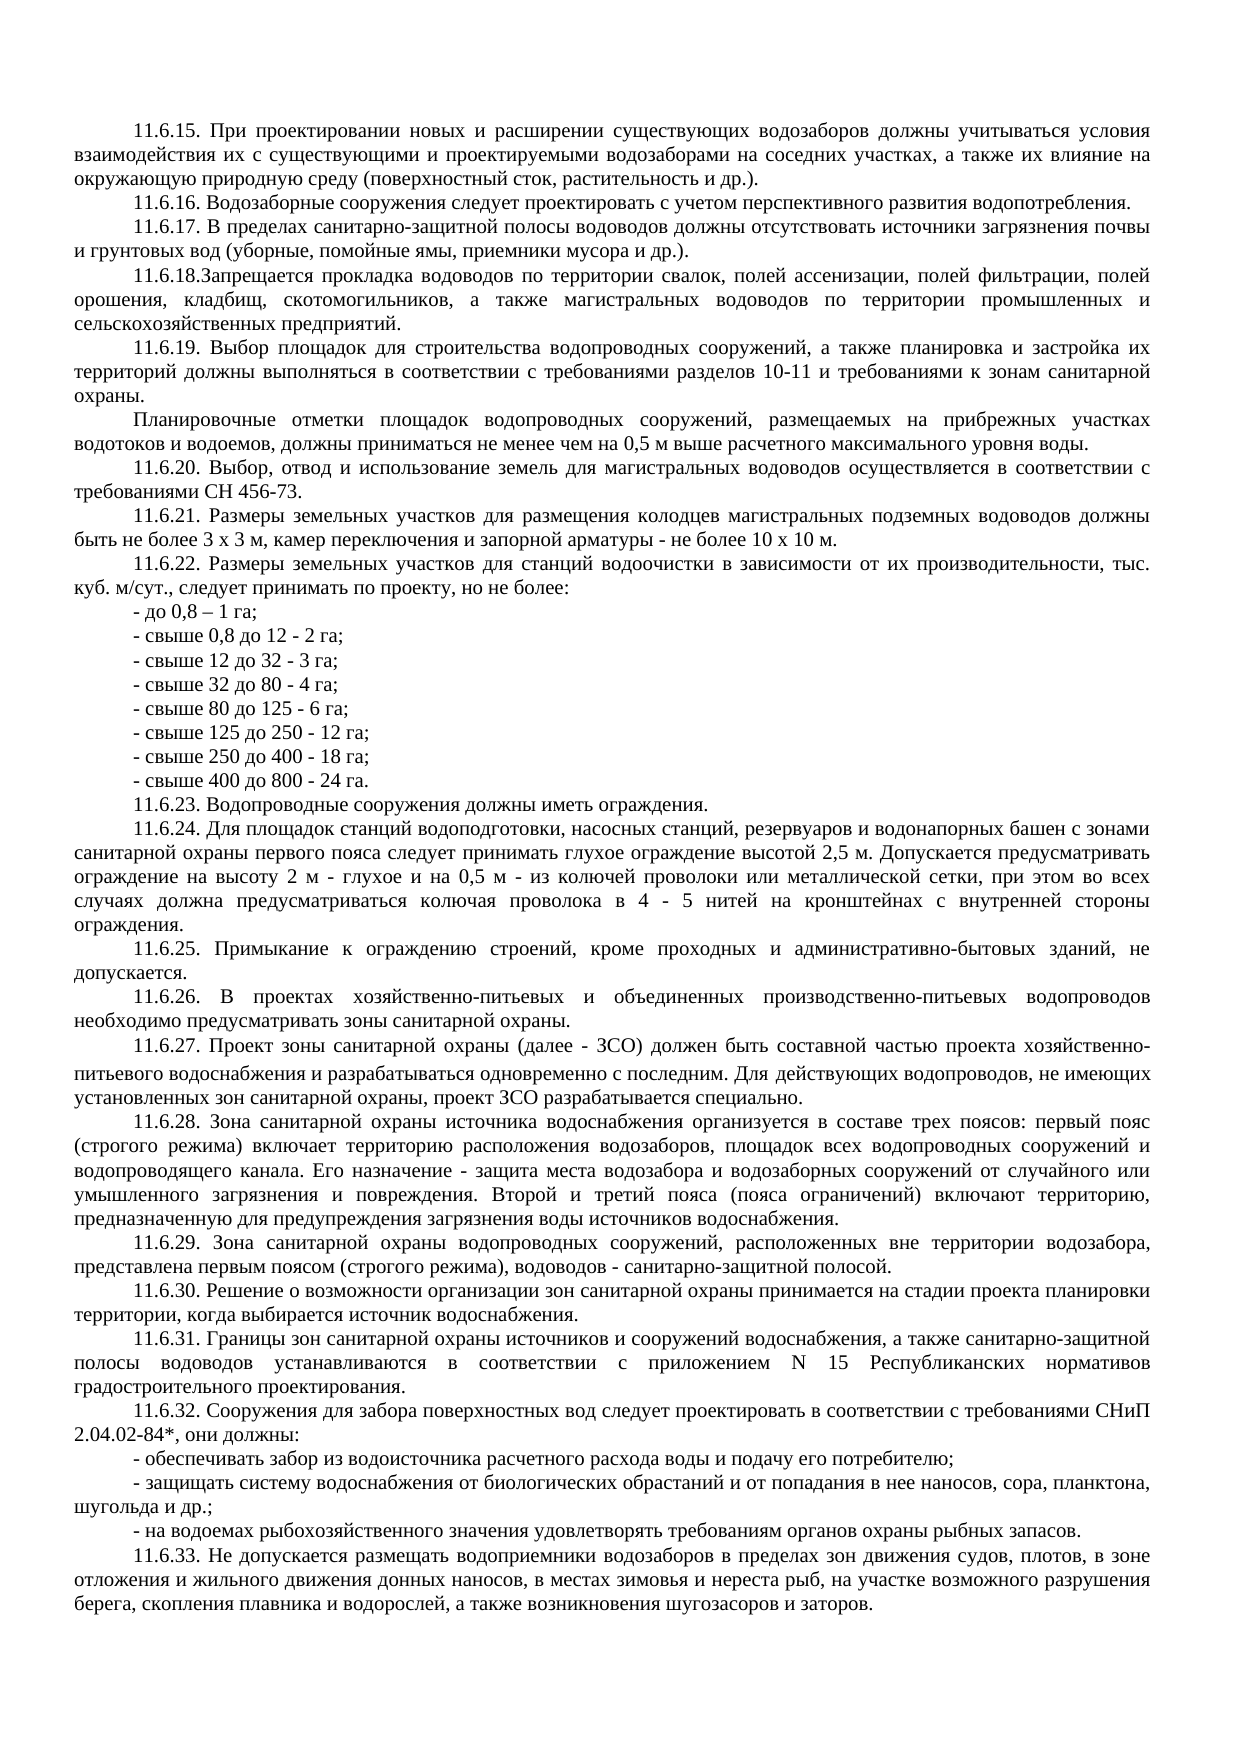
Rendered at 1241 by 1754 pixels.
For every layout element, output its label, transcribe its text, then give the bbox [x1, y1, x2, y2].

text 11.6.20. Выбор, отвод и использование земель для магистральных водоводов осуществляется в соответствии с требованиями СН 456-73. [74, 455, 1152, 503]
text 11.6.19. Выбор площадок для строительства водопроводных сооружений, а также планировка и застройка их территорий должны выполняться в соответствии с требованиями разделов 10-11 и требованиями к зонам санитарной охраны. [74, 335, 1152, 407]
text 11.6.30. Решение о возможности организации зон санитарной охраны принимается на стадии проекта планировки территории, когда выбирается источник водоснабжения. [74, 1278, 1152, 1326]
text 11.6.26. В проектах хозяйственно-питьевых и объединенных производственно-питьевых водопроводов необходимо предусматривать зоны санитарной охраны. [74, 984, 1152, 1032]
text - до 0,8 – ; [74, 599, 1152, 623]
text - свыше 125 до 250 - ; [74, 720, 1152, 744]
text - свыше 32 до 80 - ; [74, 672, 1152, 696]
text 11.6.15. При проектировании новых и расширении существующих водозаборов должны учитываться условия взаимодействия их с существующими и проектируемыми водозаборами на соседних участках, а также их влияние на окружающую природную среду (поверхностный сток, растительность и др.). [74, 118, 1152, 190]
text 11.6.31. Границы зон санитарной охраны источников и сооружений водоснабжения, а также санитарно-защитной полосы водоводов устанавливаются в соответствии с приложением N 15 Республиканских нормативов градостроительного проектирования. [74, 1326, 1152, 1398]
text - свыше 400 до 800 - . [74, 768, 1152, 792]
text 11.6.29. Зона санитарной охраны водопроводных сооружений, расположенных вне территории водозабора, представлена первым поясом (строгого режима), водоводов - санитарно-защитной полосой. [74, 1230, 1152, 1278]
text 11.6.24. Для площадок станций водоподготовки, насосных станций, резервуаров и водонапорных башен с зонами санитарной охраны первого пояса следует принимать глухое ограждение высотой . Допускается предусматривать ограждение на высоту - глухое и на - из колючей проволоки или металлической сетки, при этом во всех случаях должна предусматриваться колючая проволока в 4 - 5 нитей на кронштейнах с внутренней стороны ограждения. [74, 816, 1152, 936]
text 11.6.21. Размеры земельных участков для размещения колодцев магистральных подземных водоводов должны быть не более 3 x , камер переключения и запорной арматуры - не более 10 x . [74, 503, 1152, 551]
text 11.6.33. Не допускается размещать водоприемники водозаборов в пределах зон движения судов, плотов, в зоне отложения и жильного движения донных наносов, в местах зимовья и нереста рыб, на участке возможного разрушения берега, скопления плавника и водорослей, а также возникновения шугозасоров и заторов. [74, 1542, 1152, 1615]
text - защищать систему водоснабжения от биологических обрастаний и от попадания в нее наносов, сора, планктона, шугольда и др.; [74, 1470, 1152, 1518]
text - свыше 0,8 до 12 - ; [74, 623, 1152, 647]
text - обеспечивать забор из водоисточника расчетного расхода воды и подачу его потребителю; [74, 1446, 1152, 1470]
text 11.6.17. В пределах санитарно-защитной полосы водоводов должны отсутствовать источники загрязнения почвы и грунтовых вод (уборные, помойные ямы, приемники мусора и др.). [74, 214, 1152, 262]
text 11.6.32. Сооружения для забора поверхностных вод следует проектировать в соответствии с требованиями СНиП 2.04.02-84*, они должны: [74, 1398, 1152, 1446]
text 11.6.18.Запрещается прокладка водоводов по территории свалок, полей ассенизации, полей фильтрации, полей орошения, кладбищ, скотомогильников, а также магистральных водоводов по территории промышленных и сельскохозяйственных предприятий. [74, 262, 1152, 335]
text - на водоемах рыбохозяйственного значения удовлетворять требованиям органов охраны рыбных запасов. [74, 1518, 1152, 1542]
text 11.6.16. Водозаборные сооружения следует проектировать с учетом перспективного развития водопотребления. [74, 190, 1152, 214]
text 11.6.23. Водопроводные сооружения должны иметь ограждения. [74, 792, 1152, 816]
text 11.6.27. Проект зоны санитарной охраны (далее - ЗСО) должен быть составной частью проекта хозяйственно-питьевого водоснабжения и разрабатываться одновременно с последним. Для действующих водопроводов, не имеющих установленных зон санитарной охраны, проект ЗСО разрабатывается специально. [74, 1032, 1152, 1109]
text 11.6.22. Размеры земельных участков для станций водоочистки в зависимости от их производительности, тыс. куб. м/сут., следует принимать по проекту, но не более: [74, 551, 1152, 599]
text 11.6.28. Зона санитарной охраны источника водоснабжения организуется в составе трех поясов: первый пояс (строгого режима) включает территорию расположения водозаборов, площадок всех водопроводных сооружений и водопроводящего канала. Его назначение - защита места водозабора и водозаборных сооружений от случайного или умышленного загрязнения и повреждения. Второй и третий пояса (пояса ограничений) включают территорию, предназначенную для предупреждения загрязнения воды источников водоснабжения. [74, 1109, 1152, 1230]
text - свыше 12 до 32 - ; [74, 647, 1152, 672]
text - свыше 250 до 400 - ; [74, 744, 1152, 768]
text Планировочные отметки площадок водопроводных сооружений, размещаемых на прибрежных участках водотоков и водоемов, должны приниматься не менее чем на выше расчетного максимального уровня воды. [74, 407, 1152, 455]
text 11.6.25. Примыкание к ограждению строений, кроме проходных и административно-бытовых зданий, не допускается. [74, 936, 1152, 984]
text - свыше 80 до 125 - ; [74, 696, 1152, 720]
